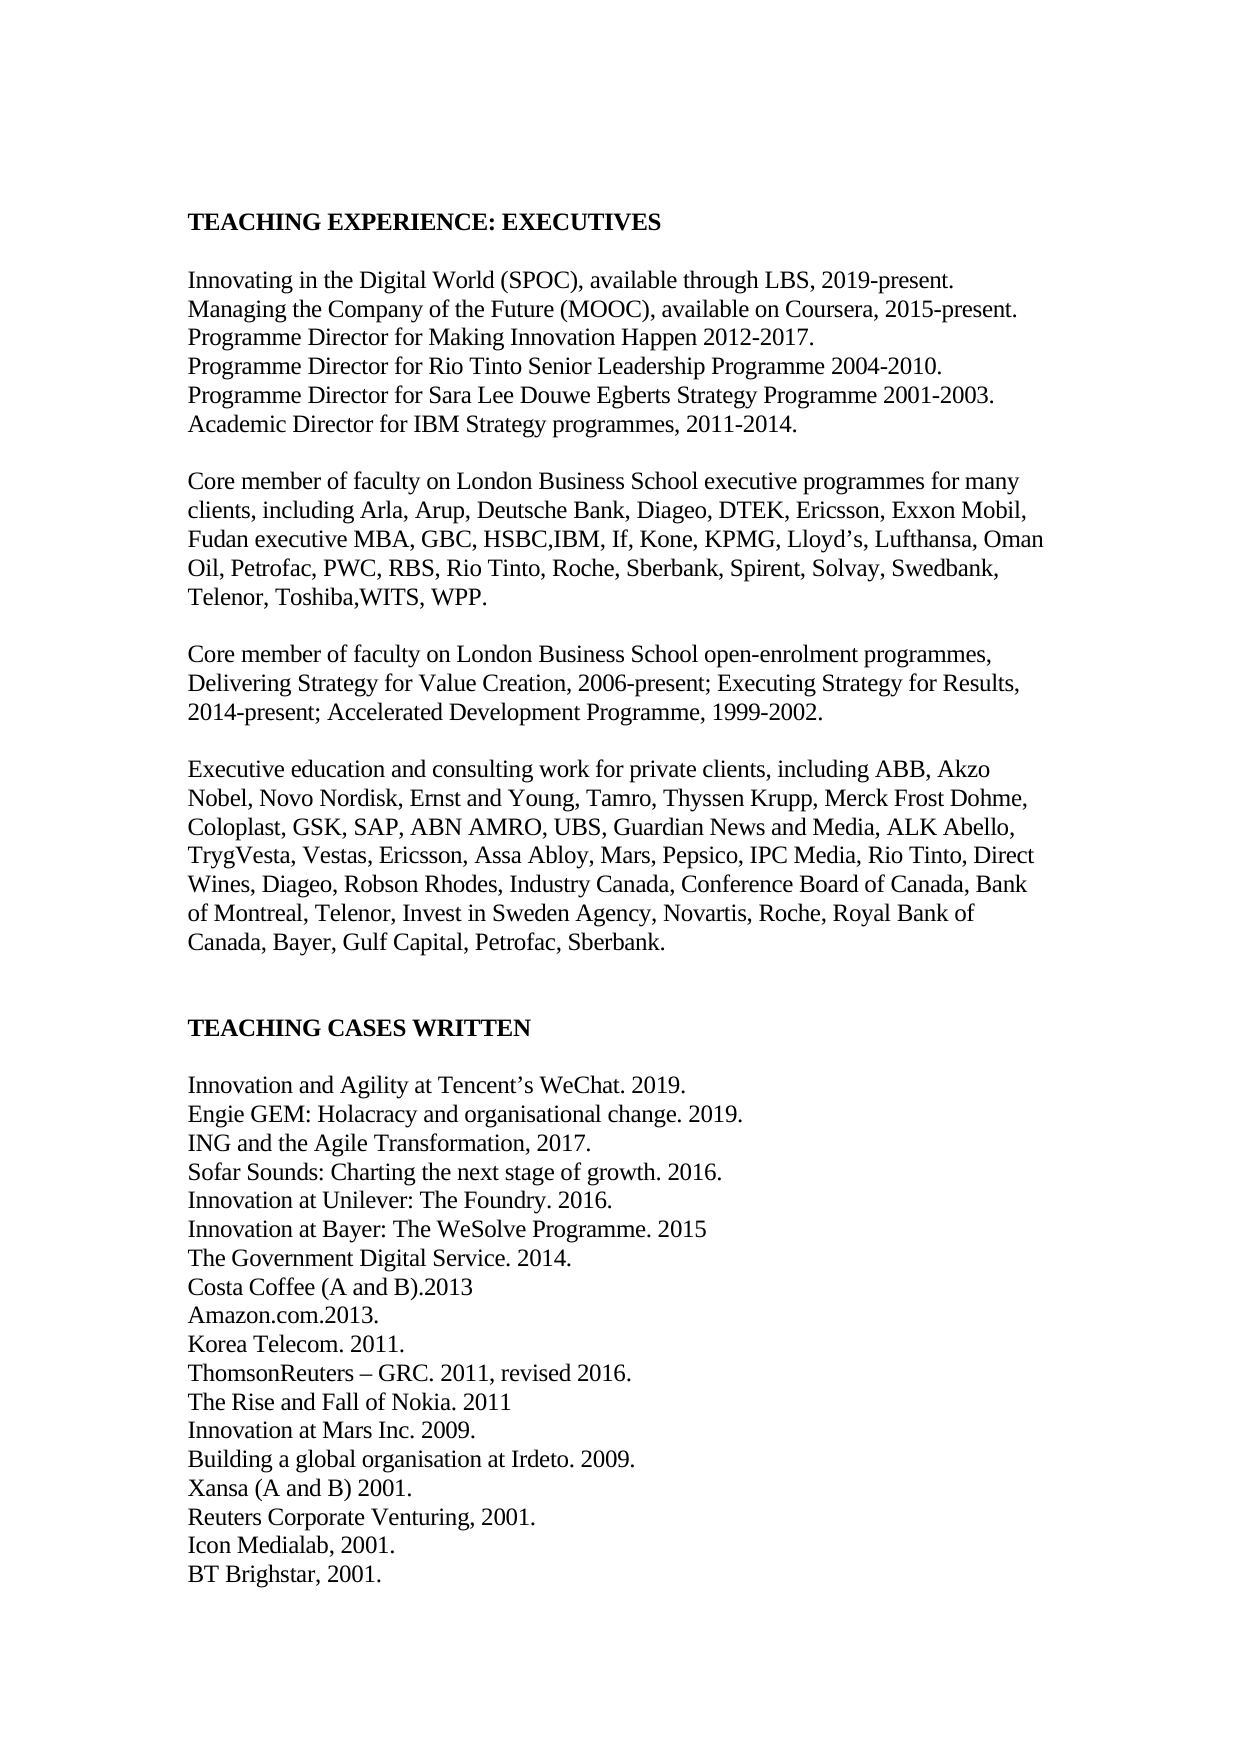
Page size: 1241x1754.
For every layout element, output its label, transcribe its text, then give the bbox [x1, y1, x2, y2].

text Programme Director for Sara Lee Douwe Egberts Strategy Programme 2001-2003. [187, 380, 1053, 409]
text Building a global organisation at Irdeto. 2009. [187, 1444, 1053, 1473]
text Managing the Company of the Future (MOOC), available on Coursera, 2015-present. [187, 294, 1053, 322]
text ING and the Agile Transformation, 2017. [187, 1128, 1053, 1157]
text TEACHING CASES WRITTEN [187, 1013, 1053, 1042]
text The Government Digital Service. 2014. [187, 1243, 1053, 1272]
text Amazon.com.2013. [187, 1300, 1053, 1329]
text BT Brighstar, 2001. [187, 1559, 1053, 1588]
text The Rise and Fall of Nokia. 2011 [187, 1387, 1053, 1415]
text Executive education and consulting work for private clients, including ABB, Akzo Nobel, Novo Nordisk, Ernst and Young, Tamro, Thyssen Krupp, Merck Frost Dohme, Coloplast, GSK, SAP, ABN AMRO, UBS, Guardian News and Media, ALK Abello, TrygVesta, Vestas, Ericsson, Assa Abloy, Mars, Pepsico, IPC Media, Rio Tinto, Direct Wines, Diageo, Robson Rhodes, Industry Canada, Conference Board of Canada, Bank of Montreal, Telenor, Invest in Sweden Agency, Novartis, Roche, Royal Bank of Canada, Bayer, Gulf Capital, Petrofac, Sberbank. [187, 754, 1053, 955]
text Innovation at Bayer: The WeSolve Programme. 2015 [187, 1214, 1053, 1243]
text ThomsonReuters – GRC. 2011, revised 2016. [187, 1358, 1053, 1387]
subtitle TEACHING EXPERIENCE: EXECUTIVES [187, 207, 1053, 236]
text Innovating in the Digital World (SPOC), available through LBS, 2019-present. [187, 265, 1053, 294]
text Xansa (A and B) 2001. [187, 1473, 1053, 1502]
text Core member of faculty on London Business School open-enrolment programmes, Delivering Strategy for Value Creation, 2006-present; Executing Strategy for Results, 2014-present; Accelerated Development Programme, 1999-2002. [187, 639, 1053, 725]
text Sofar Sounds: Charting the next stage of growth. 2016. [187, 1157, 1053, 1185]
text Programme Director for Making Innovation Happen 2012-2017. [187, 322, 1053, 351]
text Academic Director for IBM Strategy programmes, 2011-2014. [187, 409, 1053, 437]
text Innovation and Agility at Tencent’s WeChat. 2019. [187, 1070, 1053, 1099]
text Innovation at Mars Inc. 2009. [187, 1415, 1053, 1444]
text Engie GEM: Holacracy and organisational change. 2019. [187, 1099, 1053, 1128]
text Icon Medialab, 2001. [187, 1530, 1053, 1559]
text Programme Director for Rio Tinto Senior Leadership Programme 2004-2010. [187, 351, 1053, 380]
text Reuters Corporate Venturing, 2001. [187, 1502, 1053, 1530]
text Innovation at Unilever: The Foundry. 2016. [187, 1185, 1053, 1214]
text Core member of faculty on London Business School executive programmes for many clients, including Arla, Arup, Deutsche Bank, Diageo, DTEK, Ericsson, Exxon Mobil, Fudan executive MBA, GBC, HSBC,IBM, If, Kone, KPMG, Lloyd’s, Lufthansa, Oman Oil, Petrofac, PWC, RBS, Rio Tinto, Roche, Sberbank, Spirent, Solvay, Swedbank, Telenor, Toshiba,WITS, WPP. [187, 466, 1053, 610]
text Korea Telecom. 2011. [187, 1329, 1053, 1358]
text Costa Coffee (A and B).2013 [187, 1272, 1053, 1300]
